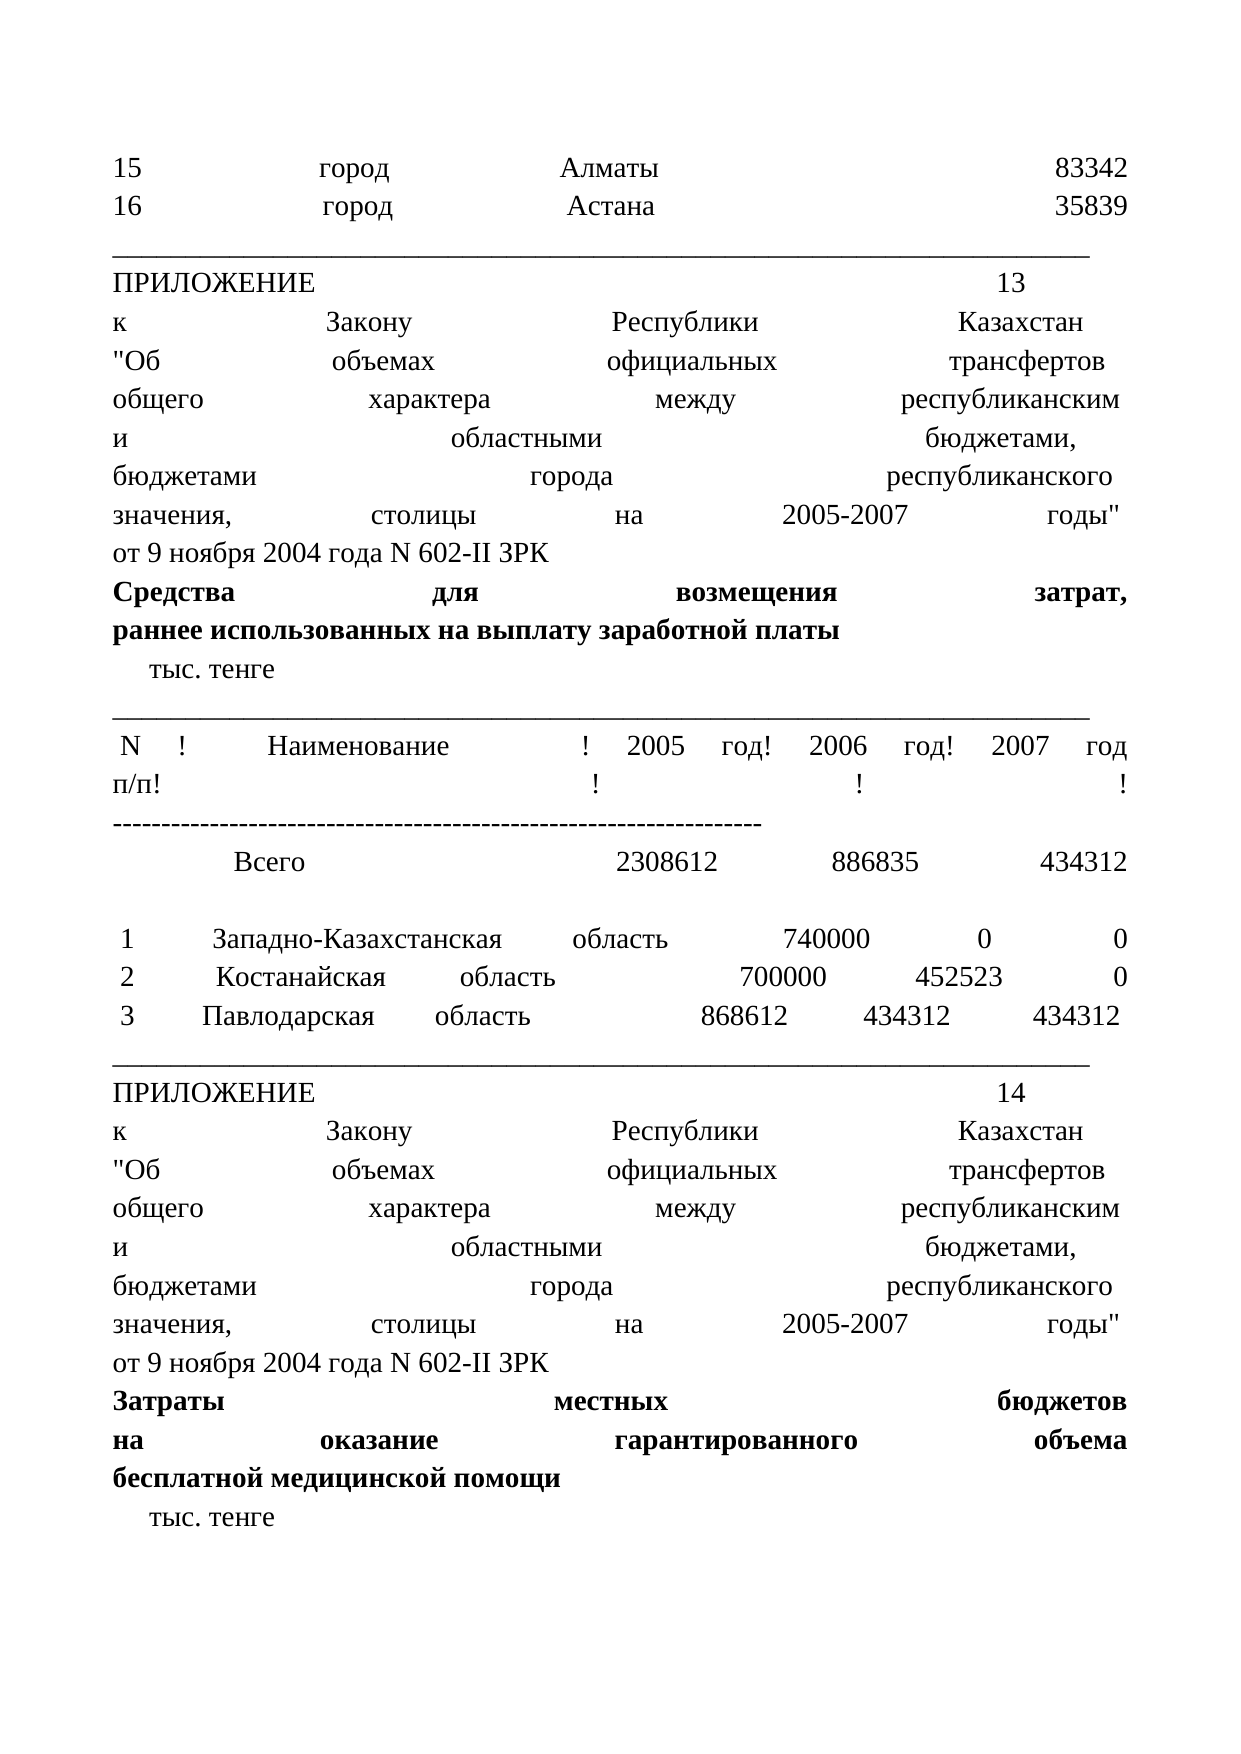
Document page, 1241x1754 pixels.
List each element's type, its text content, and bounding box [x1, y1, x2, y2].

text тыс. тенге [112, 1499, 1128, 1532]
text ПРИЛОЖЕНИЕ 13 к Закону Республики Казахстан "Об объемах официальных трансфертов общего характера между республиканским и областными бюджетами, бюджетами города республиканского значения, столицы на 2005-2007 годы" от 9 ноября 2004 года N 602-II ЗРК [112, 266, 1128, 569]
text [112, 150, 1128, 261]
text ___________________________________________________________________ N ! Наименование ! 2005 год! 2006 год! 2007 год п/п! ! ! ! ------------------------------------------------------------------- Всего 2308612 886835 434312 1 Западно-Казахстанская область 740000 0 0 2 Костанайская область 700000 452523 0 3 Павлодарская область 868612 434312 434312 ___________________________________________________________________ [112, 689, 1128, 1070]
text Средства для возмещения затрат, раннее использованных на выплату заработной платы [112, 574, 1128, 646]
text Затраты местных бюджетов на оказание гарантированного объема бесплатной медицинской помощи [112, 1383, 1128, 1494]
text тыс. тенге [112, 651, 1128, 684]
text ПРИЛОЖЕНИЕ 14 к Закону Республики Казахстан "Об объемах официальных трансфертов общего характера между республиканским и областными бюджетами, бюджетами города республиканского значения, столицы на 2005-2007 годы" от 9 ноября 2004 года N 602-II ЗРК [112, 1075, 1128, 1378]
